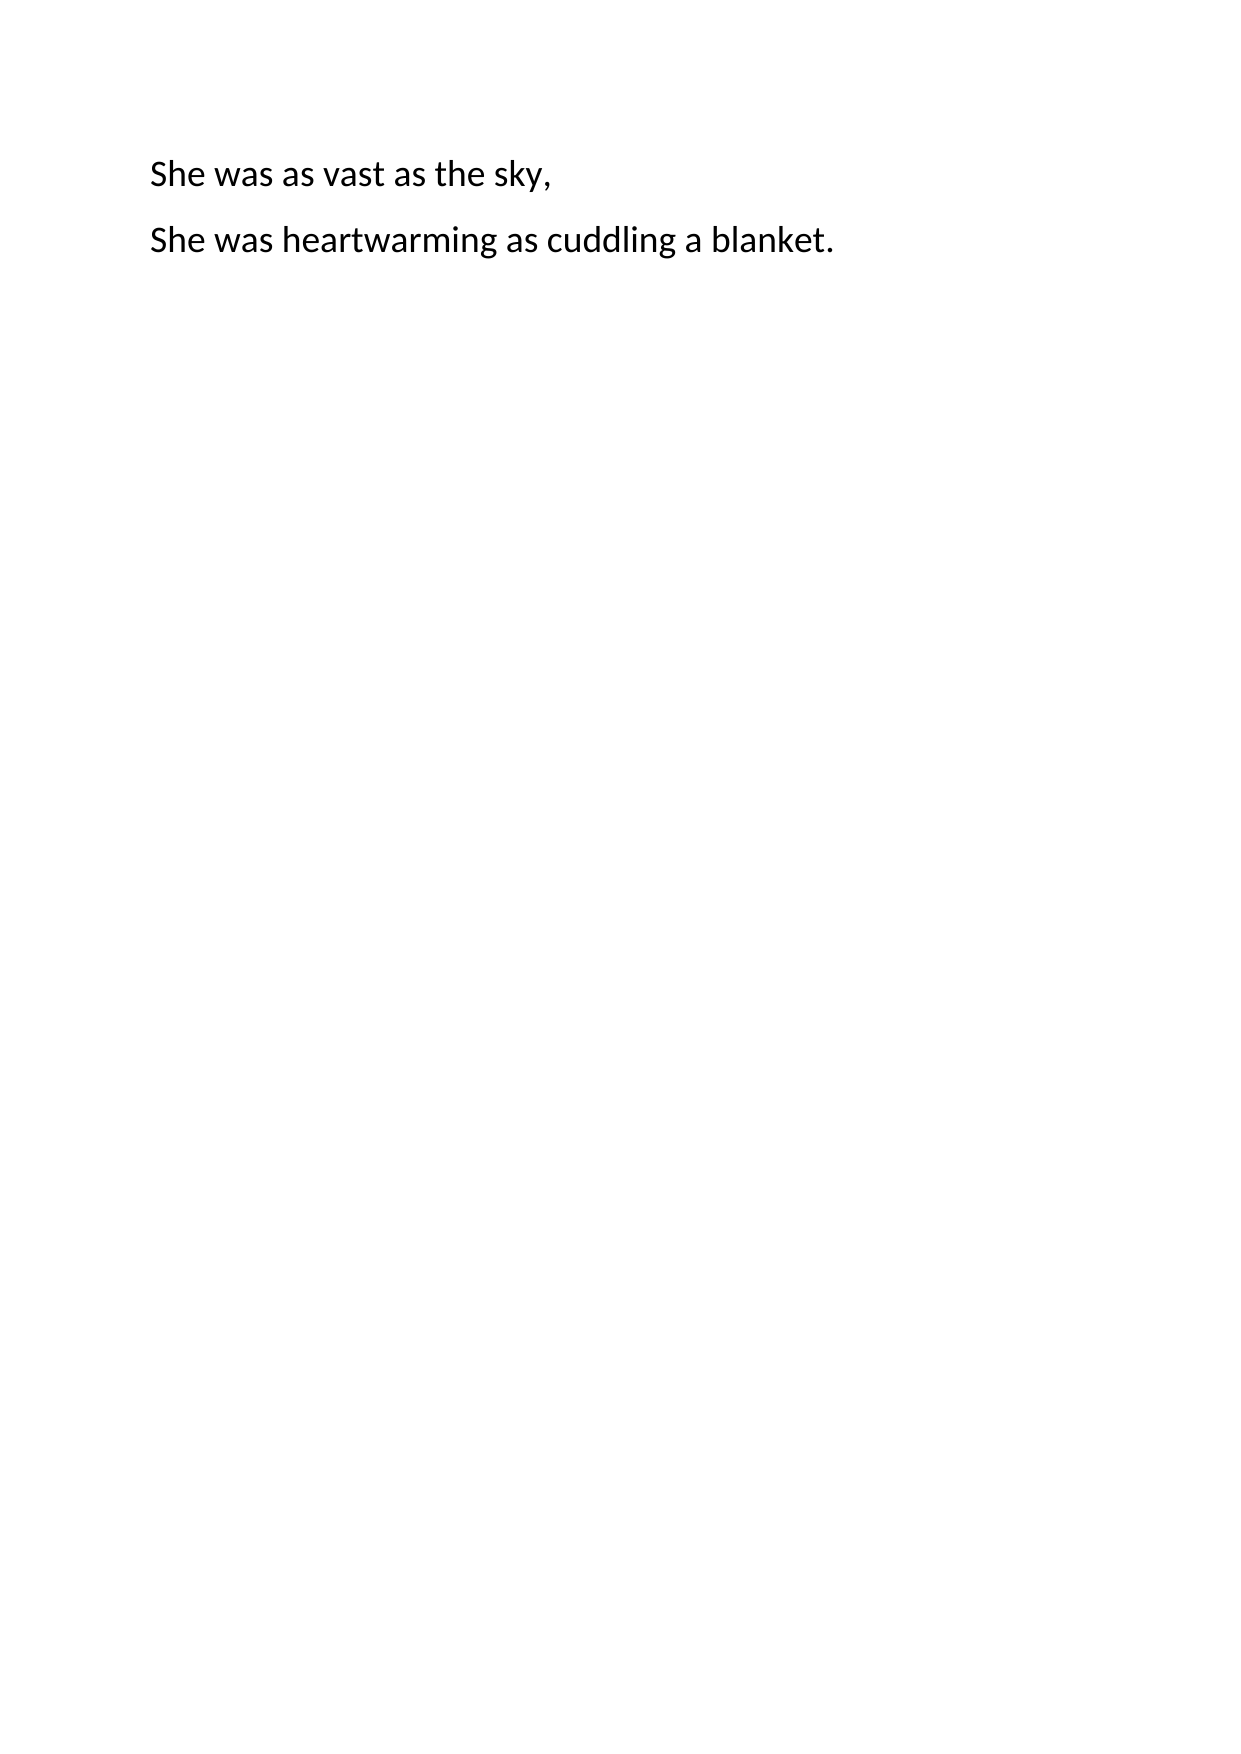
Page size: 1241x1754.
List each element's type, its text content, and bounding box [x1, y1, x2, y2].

text She was as vast as the sky, [150, 150, 1090, 196]
text She was heartwarming as cuddling a blanket. [150, 216, 1090, 262]
